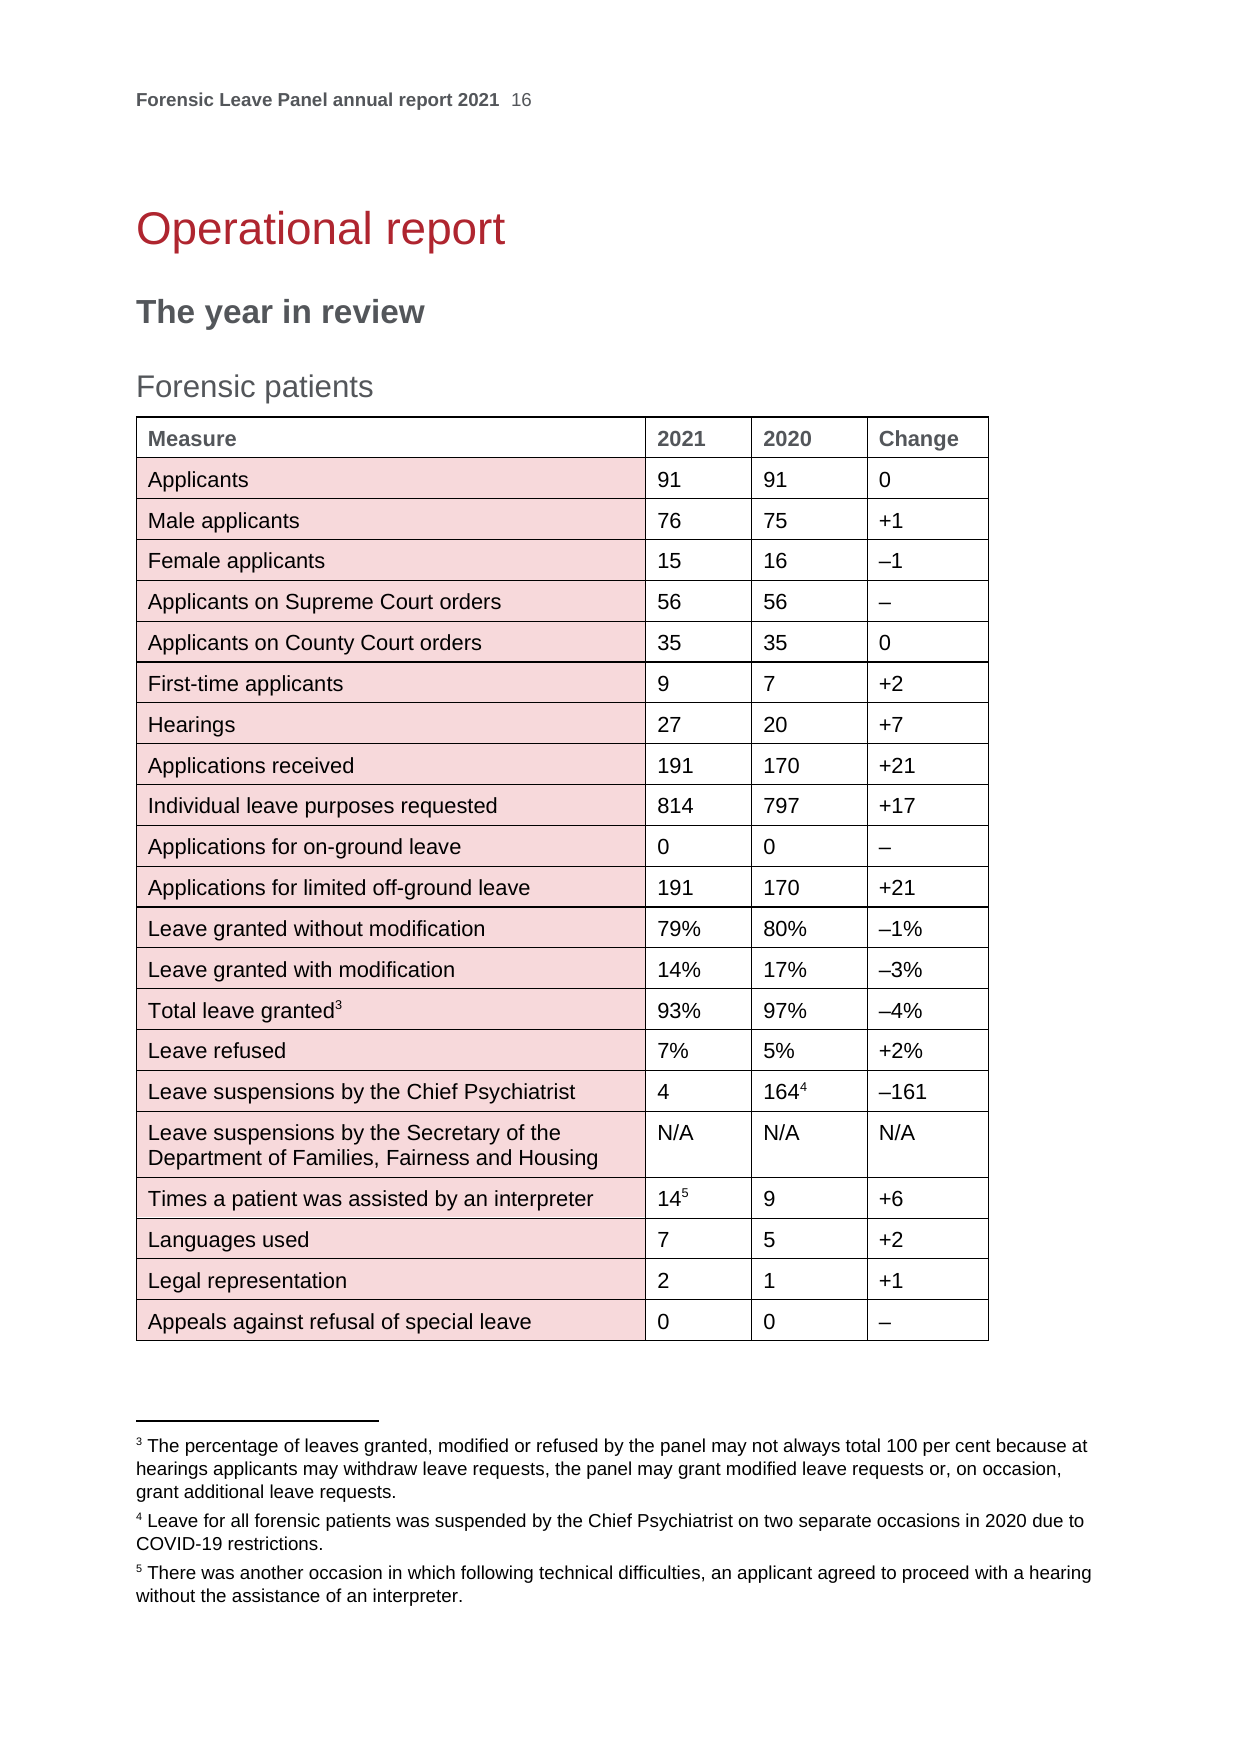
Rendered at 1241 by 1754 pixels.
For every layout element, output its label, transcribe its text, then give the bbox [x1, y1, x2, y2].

table_cell 76 [646, 499, 751, 539]
table_cell Leave granted with modification [137, 948, 645, 988]
table_cell +6 [868, 1178, 988, 1217]
table_cell Legal representation [137, 1259, 645, 1299]
table_cell +2 [868, 1219, 988, 1258]
table_header Change [868, 418, 988, 457]
table_cell 0 [868, 458, 988, 498]
table_cell Applicants on Supreme Court orders [137, 581, 645, 621]
table_cell –1% [868, 908, 988, 947]
table_cell 91 [646, 458, 751, 498]
table_cell – [868, 581, 988, 621]
table_cell 5 [752, 1219, 867, 1258]
table_cell 56 [752, 581, 867, 621]
table_cell Female applicants [137, 540, 645, 580]
table_cell 35 [646, 622, 751, 661]
table_cell 2 [646, 1259, 751, 1299]
table_cell 0 [752, 826, 867, 866]
table_cell 0 [868, 622, 988, 661]
table_cell Applications for limited off-ground leave [137, 867, 645, 906]
table_cell Leave suspensions by the Secretary of the Department of Families, Fairness and Housing [137, 1112, 645, 1177]
table_cell 79% [646, 908, 751, 947]
table_cell N/A [868, 1112, 988, 1177]
table_cell +2 [868, 663, 988, 702]
table_cell +21 [868, 744, 988, 784]
table_cell 17% [752, 948, 867, 988]
table_cell 9 [752, 1178, 867, 1217]
table_cell –4% [868, 989, 988, 1029]
table_cell Male applicants [137, 499, 645, 539]
table_cell +2% [868, 1030, 988, 1070]
subtitle Forensic patients [136, 368, 1104, 404]
subtitle The year in review [136, 292, 1104, 331]
subtitle Operational report [136, 202, 1104, 254]
table_cell –1 [868, 540, 988, 580]
table_cell 7% [646, 1030, 751, 1070]
table_cell 14% [646, 948, 751, 988]
table_cell 4 [646, 1071, 751, 1111]
table_cell 170 [752, 867, 867, 906]
table_cell Leave granted without modification [137, 908, 645, 947]
table_cell 7 [646, 1219, 751, 1258]
table_cell –3% [868, 948, 988, 988]
table_cell Leave refused [137, 1030, 645, 1070]
table_cell 0 [752, 1300, 867, 1340]
table_cell 797 [752, 785, 867, 825]
table_header 2021 [646, 418, 751, 457]
table_cell – [868, 826, 988, 866]
table_cell Total leave granted [137, 989, 645, 1029]
table_cell First-time applicants [137, 663, 645, 702]
table_cell Leave suspensions by the Chief Psychiatrist [137, 1071, 645, 1111]
table_cell 80% [752, 908, 867, 947]
table_cell 164 [752, 1071, 867, 1111]
table_cell 20 [752, 703, 867, 743]
table_cell Applicants on County Court orders [137, 622, 645, 661]
table_cell +7 [868, 703, 988, 743]
table_cell Applications for on-ground leave [137, 826, 645, 866]
table_cell 5% [752, 1030, 867, 1070]
table_cell 27 [646, 703, 751, 743]
table_cell 7 [752, 663, 867, 702]
table_cell –161 [868, 1071, 988, 1111]
table_cell Applicants [137, 458, 645, 498]
table_cell – [868, 1300, 988, 1340]
table_cell Applications received [137, 744, 645, 784]
table_cell 1 [752, 1259, 867, 1299]
table_cell 191 [646, 744, 751, 784]
table_cell Languages used [137, 1219, 645, 1258]
table_cell 16 [752, 540, 867, 580]
table_cell 97% [752, 989, 867, 1029]
table_cell +1 [868, 499, 988, 539]
table_cell 93% [646, 989, 751, 1029]
table_cell 91 [752, 458, 867, 498]
table_cell 191 [646, 867, 751, 906]
table_cell 75 [752, 499, 867, 539]
table_header Measure [137, 418, 645, 457]
table_cell Times a patient was assisted by an interpreter [137, 1178, 645, 1217]
table_cell +1 [868, 1259, 988, 1299]
table_cell 9 [646, 663, 751, 702]
table_cell 170 [752, 744, 867, 784]
table_cell 0 [646, 826, 751, 866]
table_cell 0 [646, 1300, 751, 1340]
table_cell 14 [646, 1178, 751, 1217]
table_cell Appeals against refusal of special leave [137, 1300, 645, 1340]
table_cell 35 [752, 622, 867, 661]
table_cell +17 [868, 785, 988, 825]
table_cell +21 [868, 867, 988, 906]
table_cell N/A [646, 1112, 751, 1177]
table_cell N/A [752, 1112, 867, 1177]
table_cell 814 [646, 785, 751, 825]
table_cell 15 [646, 540, 751, 580]
table_cell Individual leave purposes requested [137, 785, 645, 825]
table_cell Hearings [137, 703, 645, 743]
table_cell 56 [646, 581, 751, 621]
table_header 2020 [752, 418, 867, 457]
